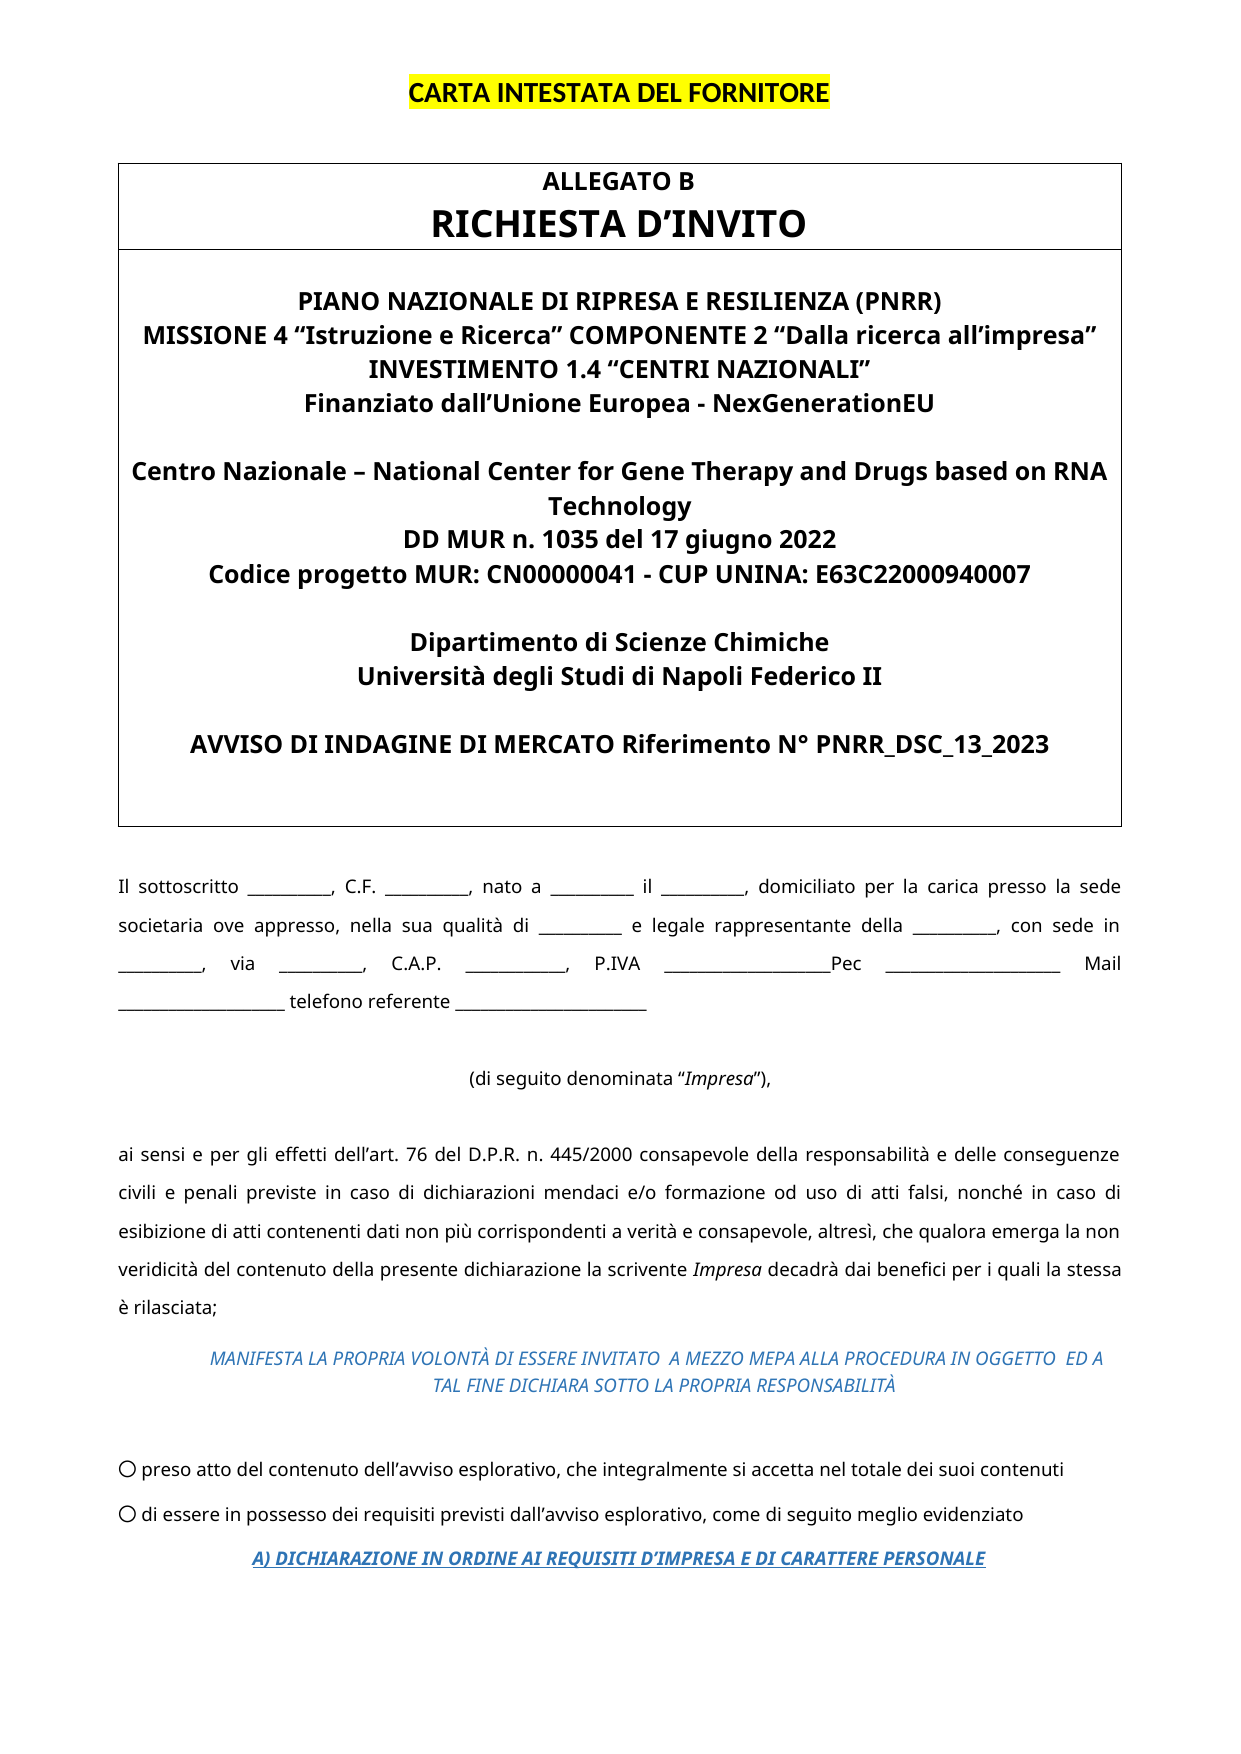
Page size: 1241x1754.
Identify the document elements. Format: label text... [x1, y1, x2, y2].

text 〇 di essere in possesso dei requisiti previsti dall’avviso esplorativo, come di seguito meglio evidenziato [118, 1501, 1122, 1526]
table_header ALLEGATO B RICHIESTA D’INVITO [119, 164, 1121, 249]
text 〇 preso atto del contenuto dell’avviso esplorativo, che integralmente si accetta nel totale dei suoi contenuti [118, 1457, 1122, 1482]
text ai sensi e per gli effetti dell’art. 76 del D.P.R. n. 445/2000 consapevole della responsabilità e delle conseguenze civili e penali previste in caso di dichiarazioni mendaci e/o formazione od uso di atti falsi, nonché in caso di esibizione di atti contenenti dati non più corrispondenti a verità e consapevole, altresì, che qualora emerga la non veridicità del contenuto della presente dichiarazione la scrivente Impresa decadrà dai benefici per i quali la stessa è rilasciata; [118, 1141, 1122, 1320]
text (di seguito denominata “Impresa”), [118, 1065, 1122, 1091]
text Il sottoscritto __________, C.F. __________, nato a __________ il __________, domiciliato per la carica presso la sede societaria ove appresso, nella sua qualità di __________ e legale rappresentante della __________, con sede in __________, via __________, C.A.P. ____________, P.IVA ____________________Pec _____________________ Mail ____________________ telefono referente _______________________ [118, 874, 1122, 1014]
text A) DICHIARAZIONE IN ORDINE AI REQUISITI D’IMPRESA E DI CARATTERE PERSONALE [118, 1545, 1122, 1571]
subtitle MANIFESTA LA PROPRIA VOLONTÀ DI ESSERE INVITATO A MEZZO MEPA ALLA PROCEDURA IN OGGETTO ED A TAL FINE DICHIARA SOTTO LA PROPRIA RESPONSABILITÀ [193, 1345, 1122, 1398]
table_cell PIANO NAZIONALE DI RIPRESA E RESILIENZA (PNRR) MISSIONE 4 “Istruzione e Ricerca” COMPONENTE 2 “Dalla ricerca all’impresa” INVESTIMENTO 1.4 “CENTRI NAZIONALI” Finanziato dall’Unione Europea - NexGenerationEU Centro Nazionale – National Center for Gene Therapy and Drugs based on RNA Technology DD MUR n. 1035 del 17 giugno 2022 Codice progetto MUR: CN00000041 - CUP UNINA: E63C22000940007 Dipartimento di Scienze Chimiche Università degli Studi di Napoli Federico II AVVISO DI INDAGINE DI MERCATO Riferimento N° PNRR_DSC_13_2023 [119, 250, 1121, 826]
